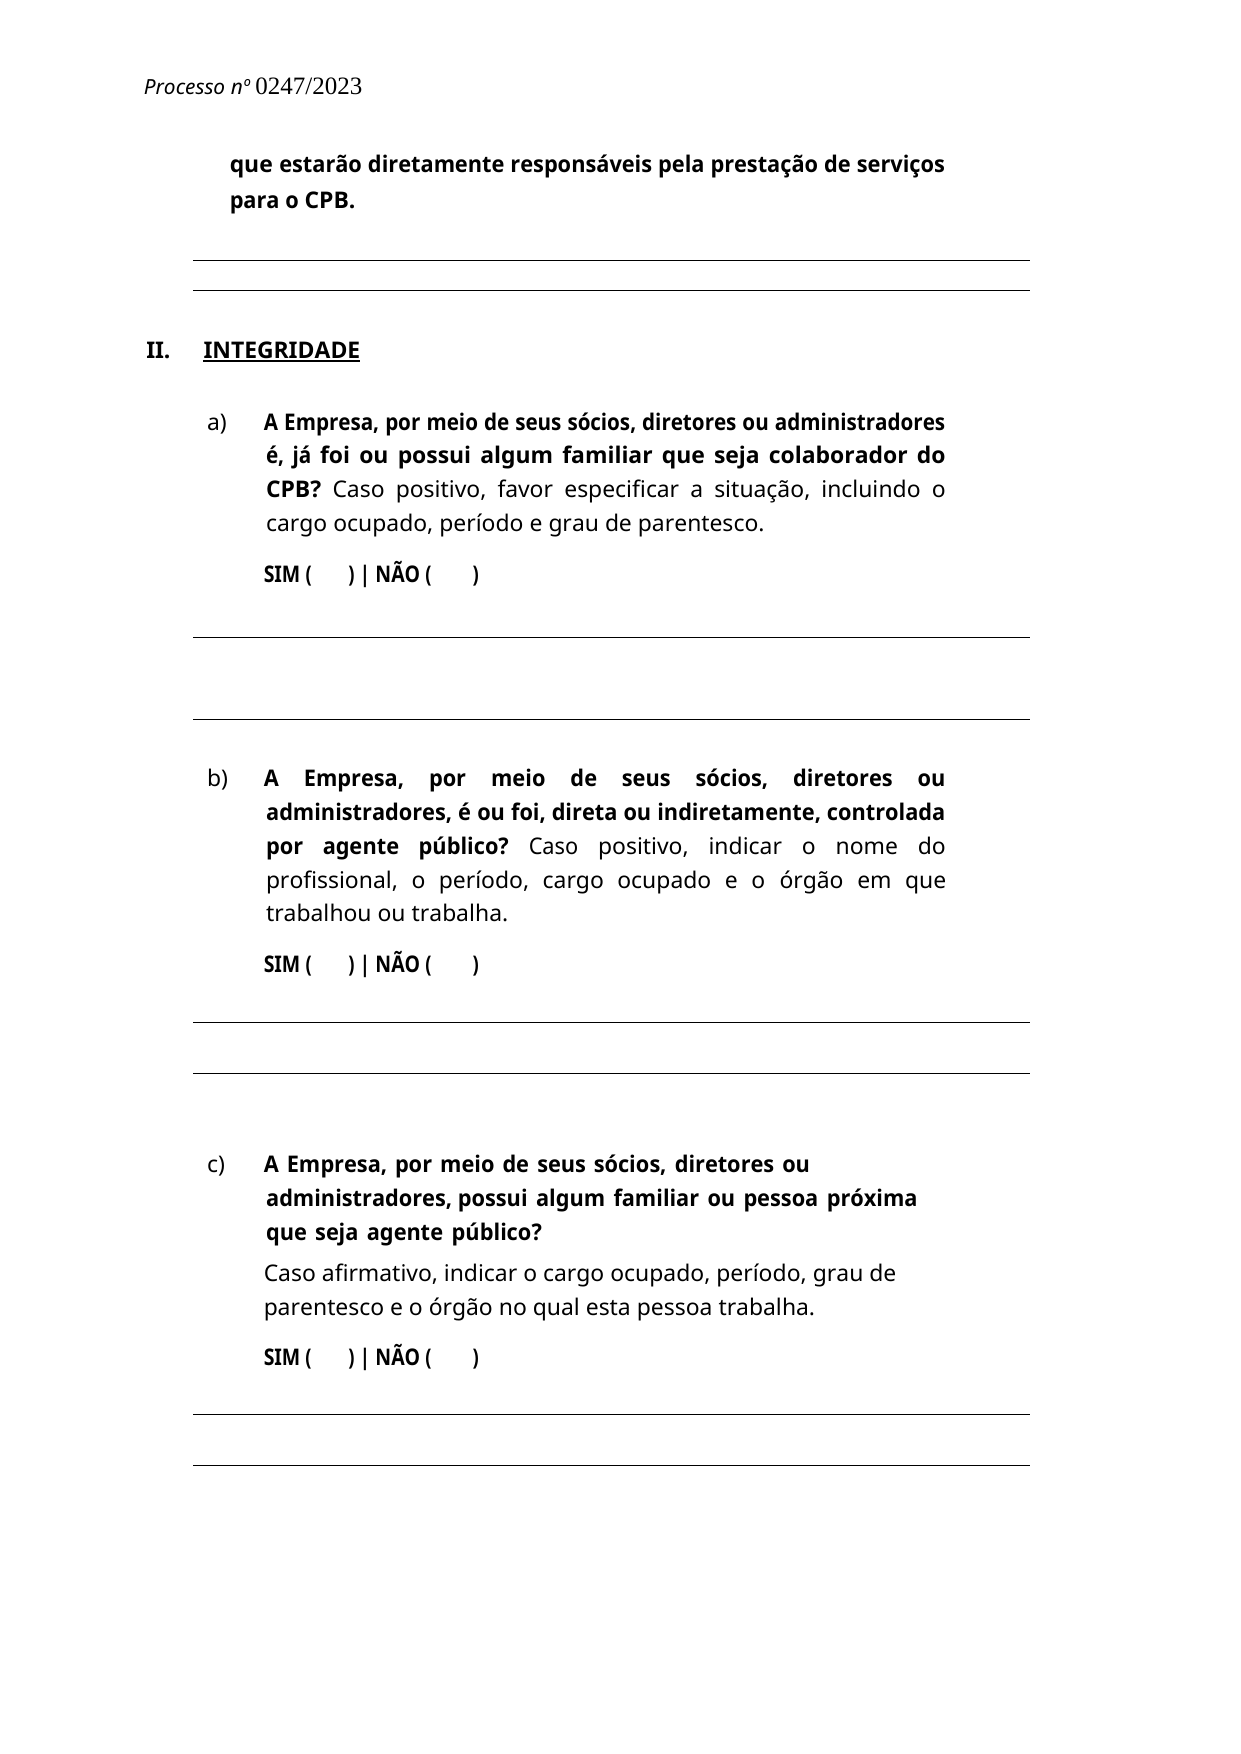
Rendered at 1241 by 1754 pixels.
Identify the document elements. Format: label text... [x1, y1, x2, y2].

text SIM ( ) | NÃO ( ) [263, 948, 1063, 979]
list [192, 148, 946, 215]
text SIM ( ) | NÃO ( ) [263, 1341, 1063, 1372]
text SIM ( ) | NÃO ( ) [263, 558, 1063, 589]
list INTEGRIDADE [170, 334, 1063, 365]
list A Empresa, por meio de seus sócios, diretores ou administradores, é ou foi, direta ou indiretamente, controlada por agente público? Caso positivo, indicar o nome do profissional, o período, cargo ocupado e o órgão em que trabalhou ou trabalha. [207, 762, 946, 929]
list A Empresa, por meio de seus sócios, diretores ou administradores, possui algum familiar ou pessoa próxima que seja agente público? [207, 1148, 946, 1247]
text Caso afirmativo, indicar o cargo ocupado, período, grau de parentesco e o órgão no qual esta pessoa trabalha. [263, 1257, 979, 1322]
list A Empresa, por meio de seus sócios, diretores ou administradores é, já foi ou possui algum familiar que seja colaborador do CPB? Caso positivo, favor especificar a situação, incluindo o cargo ocupado, período e grau de parentesco. [207, 406, 946, 538]
